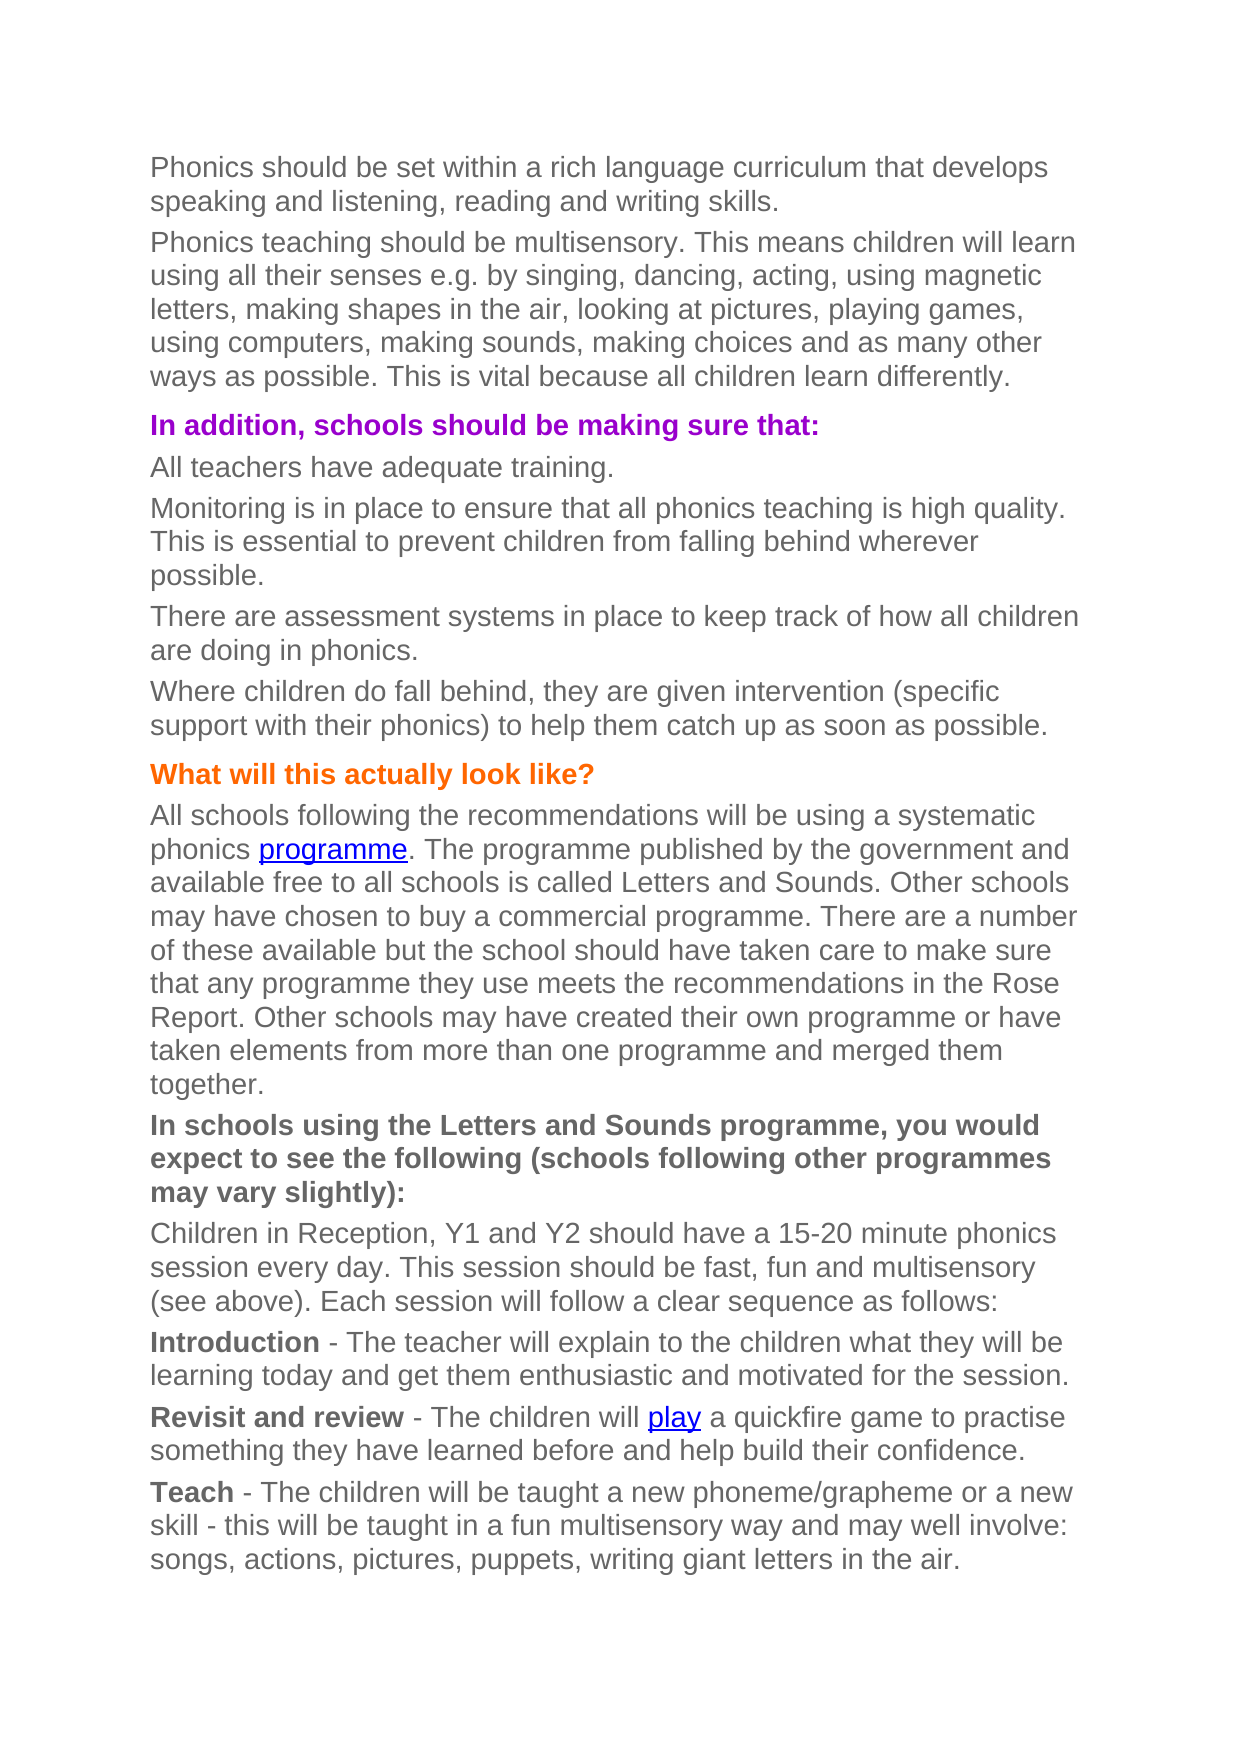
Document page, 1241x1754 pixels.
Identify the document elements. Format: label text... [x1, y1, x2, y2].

text Children in Reception, Y1 and Y2 should have a 15-20 minute phonics session every day. This session should be fast, fun and multisensory (see above). Each session will follow a clear sequence as follows: [150, 1216, 1090, 1317]
text Phonics should be set within a rich language curriculum that develops speaking and listening, reading and writing skills. [150, 150, 1090, 217]
text Monitoring is in place to ensure that all phonics teaching is high quality. This is essential to prevent children from falling behind wherever possible. [150, 491, 1090, 592]
text Revisit and review - The children will play a quickfire game to practise something they have learned before and help build their confidence. [150, 1400, 1090, 1467]
text Phonics teaching should be multisensory. This means children will learn using all their senses e.g. by singing, dancing, acting, using magnetic letters, making shapes in the air, looking at pictures, playing games, using computers, making sounds, making choices and as many other ways as possible. This is vital because all children learn differently. [150, 225, 1090, 393]
text There are assessment systems in place to keep track of how all children are doing in phonics. [150, 599, 1090, 666]
text All schools following the recommendations will be using a systematic phonics programme. The programme published by the government and available free to all schools is called Letters and Sounds. Other schools may have chosen to buy a commercial programme. There are a number of these available but the school should have taken care to make sure that any programme they use meets the recommendations in the Rose Report. Other schools may have created their own programme or have taken elements from more than one programme and merged them together. [150, 798, 1090, 1100]
text What will this actually look like? [150, 757, 1090, 791]
text Introduction - The teacher will explain to the children what they will be learning today and get them enthusiastic and motivated for the session. [150, 1325, 1090, 1392]
text In schools using the Letters and Sounds programme, you would expect to see the following (schools following other programmes may vary slightly): [150, 1108, 1090, 1209]
text In addition, schools should be making sure that: [150, 408, 1090, 442]
text Where children do fall behind, they are given intervention (specific support with their phonics) to help them catch up as soon as possible. [150, 674, 1090, 741]
text Teach - The children will be taught a new phoneme/grapheme or a new skill - this will be taught in a fun multisensory way and may well involve: songs, actions, pictures, puppets, writing giant letters in the air. [150, 1475, 1090, 1575]
text All teachers have adequate training. [150, 449, 1090, 483]
